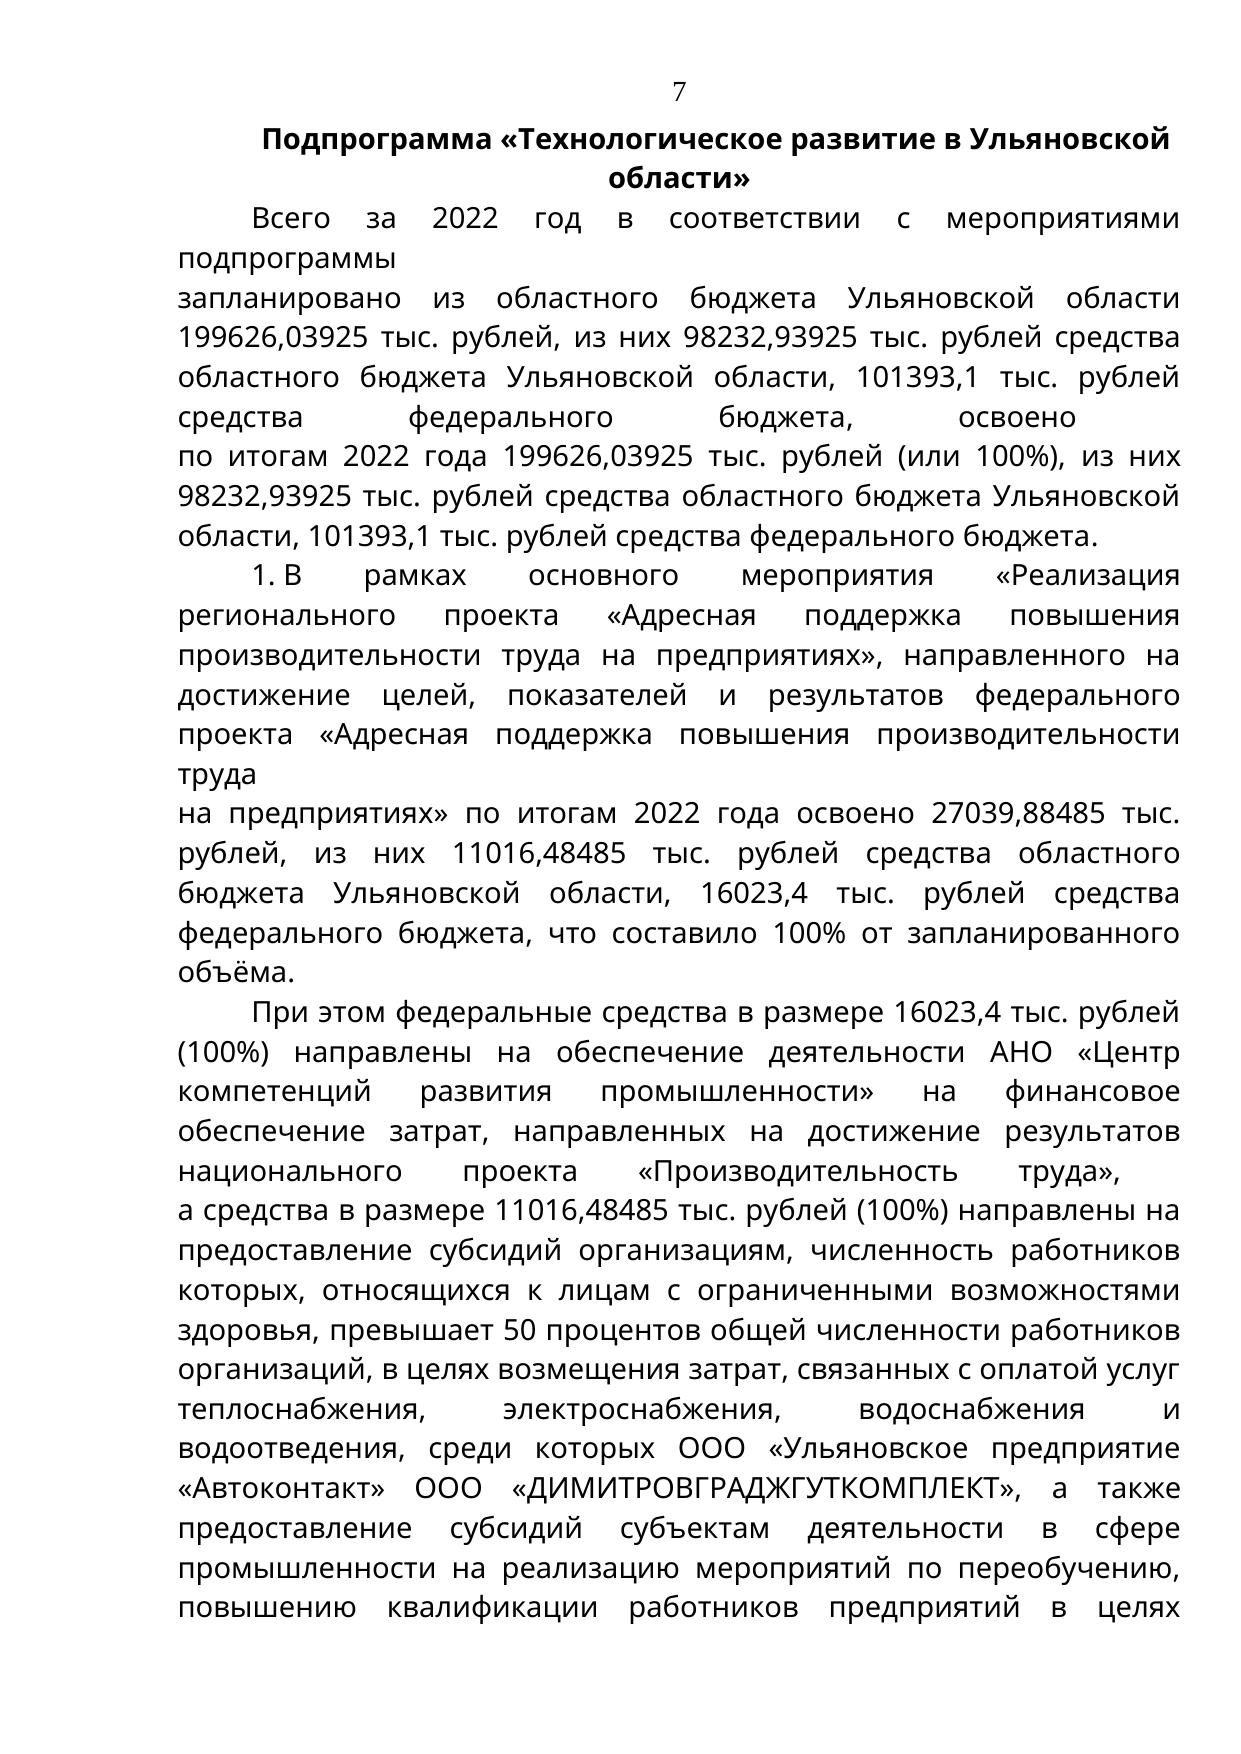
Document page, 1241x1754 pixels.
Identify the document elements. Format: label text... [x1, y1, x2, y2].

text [177, 991, 1181, 1626]
text Всего за 2022 год в соответствии с мероприятиями подпрограммы запланировано из областного бюджета Ульяновской области 199626,03925 тыс. рублей, из них 98232,93925 тыс. рублей средства областного бюджета Ульяновской области, 101393,1 тыс. рублей средства федерального бюджета, освоено по итогам 2022 года 199626,03925 тыс. рублей (или 100%), из них 98232,93925 тыс. рублей средства областного бюджета Ульяновской области, 101393,1 тыс. рублей средства федерального бюджета. [177, 197, 1181, 555]
text 1. В рамках основного мероприятия «Реализация регионального проекта «Адресная поддержка повышения производительности труда на предприятиях», направленного на достижение целей, показателей и результатов федерального проекта «Адресная поддержка повышения производительности труда на предприятиях» по итогам 2022 года освоено 27039,88485 тыс. рублей, из них 11016,48485 тыс. рублей средства областного бюджета Ульяновской области, 16023,4 тыс. рублей средства федерального бюджета, что составило 100% от запланированного объёма. [177, 555, 1181, 991]
list Подпрограмма «Технологическое развитие в Ульяновской области» [177, 118, 1181, 197]
